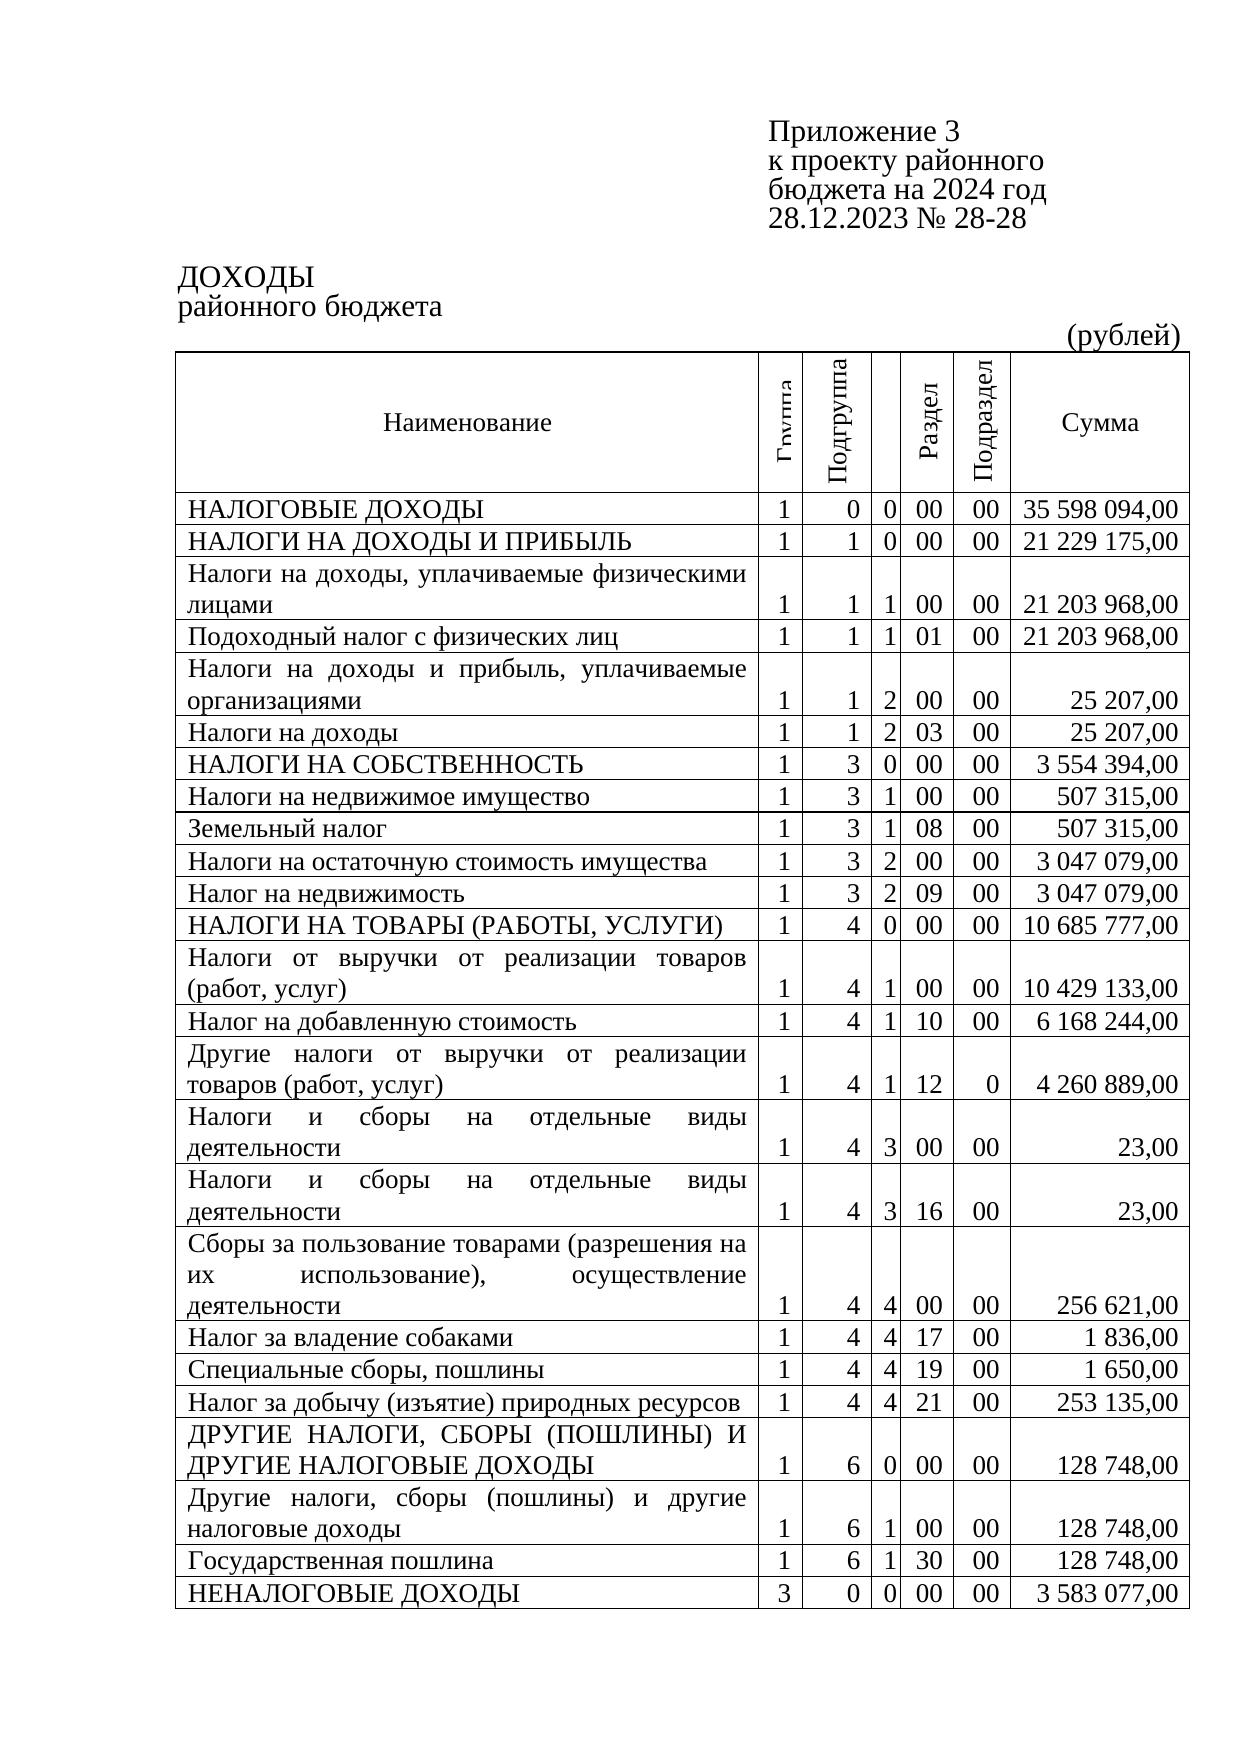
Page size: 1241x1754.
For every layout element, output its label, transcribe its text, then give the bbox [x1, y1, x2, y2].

table_cell ДРУГИЕ НАЛОГИ, СБОРЫ (ПОШЛИНЫ) И ДРУГИЕ НАЛОГОВЫЕ ДОХОДЫ [176, 1418, 758, 1480]
table_cell 4 [803, 909, 871, 940]
table_cell 4 260 889,00 [1011, 1037, 1189, 1099]
table_cell НАЛОГОВЫЕ ДОХОДЫ [176, 493, 758, 524]
table_cell 1 [759, 716, 802, 747]
table_cell 1 [759, 1545, 802, 1576]
table_cell Другие налоги, сборы (пошлины) и другие налоговые доходы [176, 1481, 758, 1543]
table_cell Сборы за пользование товарами (разрешения на их использование), осуществление деятельности [176, 1227, 758, 1320]
table_cell 16 [901, 1164, 953, 1226]
table_cell 1 [759, 845, 802, 876]
table_cell Налоги от выручки от реализации товаров (работ, услуг) [176, 941, 758, 1003]
table_cell 1 [872, 1481, 900, 1543]
table_cell 3 [872, 1164, 900, 1226]
table_cell 507 315,00 [1011, 780, 1189, 811]
table_cell 1 [759, 909, 802, 940]
table_cell Налоги на остаточную стоимость имущества [176, 845, 758, 876]
table_cell 00 [954, 1418, 1010, 1480]
table_cell 6 [803, 1418, 871, 1480]
table_cell 00 [954, 1545, 1010, 1576]
table_cell 00 [954, 620, 1010, 652]
table_cell 1 [759, 653, 802, 715]
table_cell 10 685 777,00 [1011, 909, 1189, 940]
table_cell 00 [954, 845, 1010, 876]
table_cell 1 [803, 716, 871, 747]
table_cell 30 [901, 1545, 953, 1576]
table_cell 00 [954, 716, 1010, 747]
text к проекту районного [768, 147, 1181, 176]
table_cell 3 554 394,00 [1011, 748, 1189, 779]
table_cell Налоги на доходы и прибыль, уплачиваемые организациями [176, 653, 758, 715]
table_cell 1 [872, 813, 900, 844]
table_cell 21 [901, 1386, 953, 1417]
table_cell 00 [954, 1321, 1010, 1352]
table_cell НЕНАЛОГОВЫЕ ДОХОДЫ [176, 1577, 758, 1608]
table_cell Подоходный налог с физических лиц [176, 620, 758, 652]
table_cell 03 [901, 716, 953, 747]
table_cell 0 [872, 1577, 900, 1608]
table_header Вид [872, 353, 900, 492]
table_cell Налоги и сборы на отдельные виды деятельности [176, 1164, 758, 1226]
table_cell 00 [901, 1577, 953, 1608]
table_cell 2 [872, 653, 900, 715]
table_cell 1 [759, 941, 802, 1003]
table_cell 1 [759, 1418, 802, 1480]
table_cell 1 [759, 1481, 802, 1543]
table_cell 3 583 077,00 [1011, 1577, 1189, 1608]
table_cell 1 [759, 1100, 802, 1162]
table_cell 0 [872, 525, 900, 556]
table_cell 0 [803, 493, 871, 524]
table_cell 00 [901, 845, 953, 876]
table_cell 21 203 968,00 [1011, 620, 1189, 652]
table_cell Налог на добавленную стоимость [176, 1005, 758, 1036]
table_cell 4 [872, 1321, 900, 1352]
table_cell 00 [954, 813, 1010, 844]
table_cell 23,00 [1011, 1100, 1189, 1162]
table_header Наименование [176, 353, 758, 492]
table_cell 35 598 094,00 [1011, 493, 1189, 524]
table_cell 3 [872, 1100, 900, 1162]
table_cell 4 [803, 1227, 871, 1320]
table_cell 4 [803, 1037, 871, 1099]
table_cell 00 [954, 941, 1010, 1003]
table_cell 1 [759, 748, 802, 779]
table_cell 2 [872, 877, 900, 908]
table_cell 00 [901, 1100, 953, 1162]
text (рублей) [767, 322, 1181, 351]
table_cell 1 [759, 780, 802, 811]
table_cell 1 [872, 1037, 900, 1099]
table_cell 23,00 [1011, 1164, 1189, 1226]
table_cell 1 [872, 780, 900, 811]
table_cell 1 [872, 941, 900, 1003]
table_cell Налог за владение собаками [176, 1321, 758, 1352]
table_cell 00 [954, 1481, 1010, 1543]
table_cell 1 [803, 653, 871, 715]
table_cell 25 207,00 [1011, 653, 1189, 715]
table_cell 00 [954, 557, 1010, 619]
table_cell 00 [954, 1227, 1010, 1320]
table_cell Налог за добычу (изъятие) природных ресурсов [176, 1386, 758, 1417]
table_cell 1 [759, 877, 802, 908]
table_cell Земельный налог [176, 813, 758, 844]
table_cell НАЛОГИ НА ДОХОДЫ И ПРИБЫЛЬ [176, 525, 758, 556]
table_cell 6 [803, 1481, 871, 1543]
table_cell 00 [954, 653, 1010, 715]
table_cell 00 [901, 1481, 953, 1543]
text ДОХОДЫ [177, 264, 1181, 293]
table_cell 3 047 079,00 [1011, 845, 1189, 876]
table_cell НАЛОГИ НА ТОВАРЫ (РАБОТЫ, УСЛУГИ) [176, 909, 758, 940]
table_cell 00 [901, 780, 953, 811]
table_cell 1 [872, 1545, 900, 1576]
table_cell 00 [901, 493, 953, 524]
table_cell 00 [954, 1354, 1010, 1384]
table_cell 00 [901, 748, 953, 779]
table_cell 3 [803, 780, 871, 811]
table_cell 01 [901, 620, 953, 652]
text 28.12.2023 № 28-28 [768, 206, 1181, 235]
table_cell 0 [872, 493, 900, 524]
table_cell 2 [872, 716, 900, 747]
table_cell 1 [872, 557, 900, 619]
table_cell 00 [901, 557, 953, 619]
table_cell 1 [759, 620, 802, 652]
text бюджета на 2024 год [768, 176, 1181, 206]
table_cell Налоги на недвижимое имущество [176, 780, 758, 811]
table_cell 00 [954, 780, 1010, 811]
table_cell 00 [901, 941, 953, 1003]
table_cell Государственная пошлина [176, 1545, 758, 1576]
table_cell 2 [872, 845, 900, 876]
table_cell Специальные сборы, пошлины [176, 1354, 758, 1384]
table_cell 256 621,00 [1011, 1227, 1189, 1320]
table_cell 1 [872, 1005, 900, 1036]
table_cell 1 [759, 1354, 802, 1384]
table_cell 0 [872, 1418, 900, 1480]
table_cell 1 [759, 1321, 802, 1352]
table_header Сумма [1011, 353, 1189, 492]
table_cell 253 135,00 [1011, 1386, 1189, 1417]
table_cell 19 [901, 1354, 953, 1384]
table_cell Другие налоги от выручки от реализации товаров (работ, услуг) [176, 1037, 758, 1099]
table_cell Налоги и сборы на отдельные виды деятельности [176, 1100, 758, 1162]
table_cell 4 [872, 1227, 900, 1320]
table_cell 1 [759, 525, 802, 556]
table_cell 0 [803, 1577, 871, 1608]
table_cell 1 650,00 [1011, 1354, 1189, 1384]
table_cell 4 [803, 1354, 871, 1384]
table_cell 00 [954, 748, 1010, 779]
table_cell 4 [803, 941, 871, 1003]
table_cell 1 [759, 1037, 802, 1099]
table_cell 3 [803, 813, 871, 844]
table_cell 1 [803, 557, 871, 619]
table_cell 00 [954, 877, 1010, 908]
table_cell 00 [954, 1164, 1010, 1226]
table_cell 12 [901, 1037, 953, 1099]
table_cell 3 [759, 1577, 802, 1608]
text Приложение 3 [768, 118, 1181, 147]
table_cell 128 748,00 [1011, 1481, 1189, 1543]
table_cell 1 [803, 525, 871, 556]
table_cell 1 [759, 1227, 802, 1320]
table_cell 00 [954, 1005, 1010, 1036]
table_cell 4 [803, 1100, 871, 1162]
table_cell 3 047 079,00 [1011, 877, 1189, 908]
table_cell Налоги на доходы, уплачиваемые физическими лицами [176, 557, 758, 619]
table_cell 1 [759, 813, 802, 844]
text районного бюджета [177, 293, 1181, 322]
table_cell 1 [803, 620, 871, 652]
table_header Подраздел [954, 353, 1010, 492]
table_cell 4 [803, 1164, 871, 1226]
table_header Группа [759, 353, 802, 492]
table_cell 128 748,00 [1011, 1418, 1189, 1480]
table_cell 4 [803, 1005, 871, 1036]
table_cell 08 [901, 813, 953, 844]
table_cell 00 [901, 525, 953, 556]
table_cell 1 [759, 557, 802, 619]
table_cell 4 [803, 1386, 871, 1417]
table_cell 4 [872, 1386, 900, 1417]
table_cell 128 748,00 [1011, 1545, 1189, 1576]
table_cell 00 [954, 525, 1010, 556]
table_header Раздел [901, 353, 953, 492]
table_cell 25 207,00 [1011, 716, 1189, 747]
table_cell 0 [872, 909, 900, 940]
table_cell 4 [872, 1354, 900, 1384]
table_cell 00 [954, 493, 1010, 524]
table_cell 00 [901, 1227, 953, 1320]
table_cell 00 [954, 1577, 1010, 1608]
table_cell 00 [901, 653, 953, 715]
table_cell 1 [872, 620, 900, 652]
table_cell 00 [954, 1386, 1010, 1417]
table_cell 1 [759, 1386, 802, 1417]
table_cell 3 [803, 845, 871, 876]
table_cell Налоги на доходы [176, 716, 758, 747]
table_cell 6 168 244,00 [1011, 1005, 1189, 1036]
table_cell 00 [954, 909, 1010, 940]
table_cell 1 [759, 1005, 802, 1036]
table_cell 21 229 175,00 [1011, 525, 1189, 556]
table_cell 10 [901, 1005, 953, 1036]
table_cell 00 [901, 909, 953, 940]
table_cell 0 [872, 748, 900, 779]
table_cell 6 [803, 1545, 871, 1576]
table_header Подгруппа [803, 353, 871, 492]
table_cell 00 [901, 1418, 953, 1480]
table_cell Налог на недвижимость [176, 877, 758, 908]
table_cell 1 836,00 [1011, 1321, 1189, 1352]
table_cell 1 [759, 1164, 802, 1226]
table_cell 21 203 968,00 [1011, 557, 1189, 619]
table_cell 3 [803, 877, 871, 908]
table_cell 4 [803, 1321, 871, 1352]
table_cell 00 [954, 1100, 1010, 1162]
table_cell 0 [954, 1037, 1010, 1099]
table_cell 10 429 133,00 [1011, 941, 1189, 1003]
table_cell 17 [901, 1321, 953, 1352]
table_cell 1 [759, 493, 802, 524]
table_cell 09 [901, 877, 953, 908]
table_cell 3 [803, 748, 871, 779]
table_cell 507 315,00 [1011, 813, 1189, 844]
table_cell НАЛОГИ НА СОБСТВЕННОСТЬ [176, 748, 758, 779]
